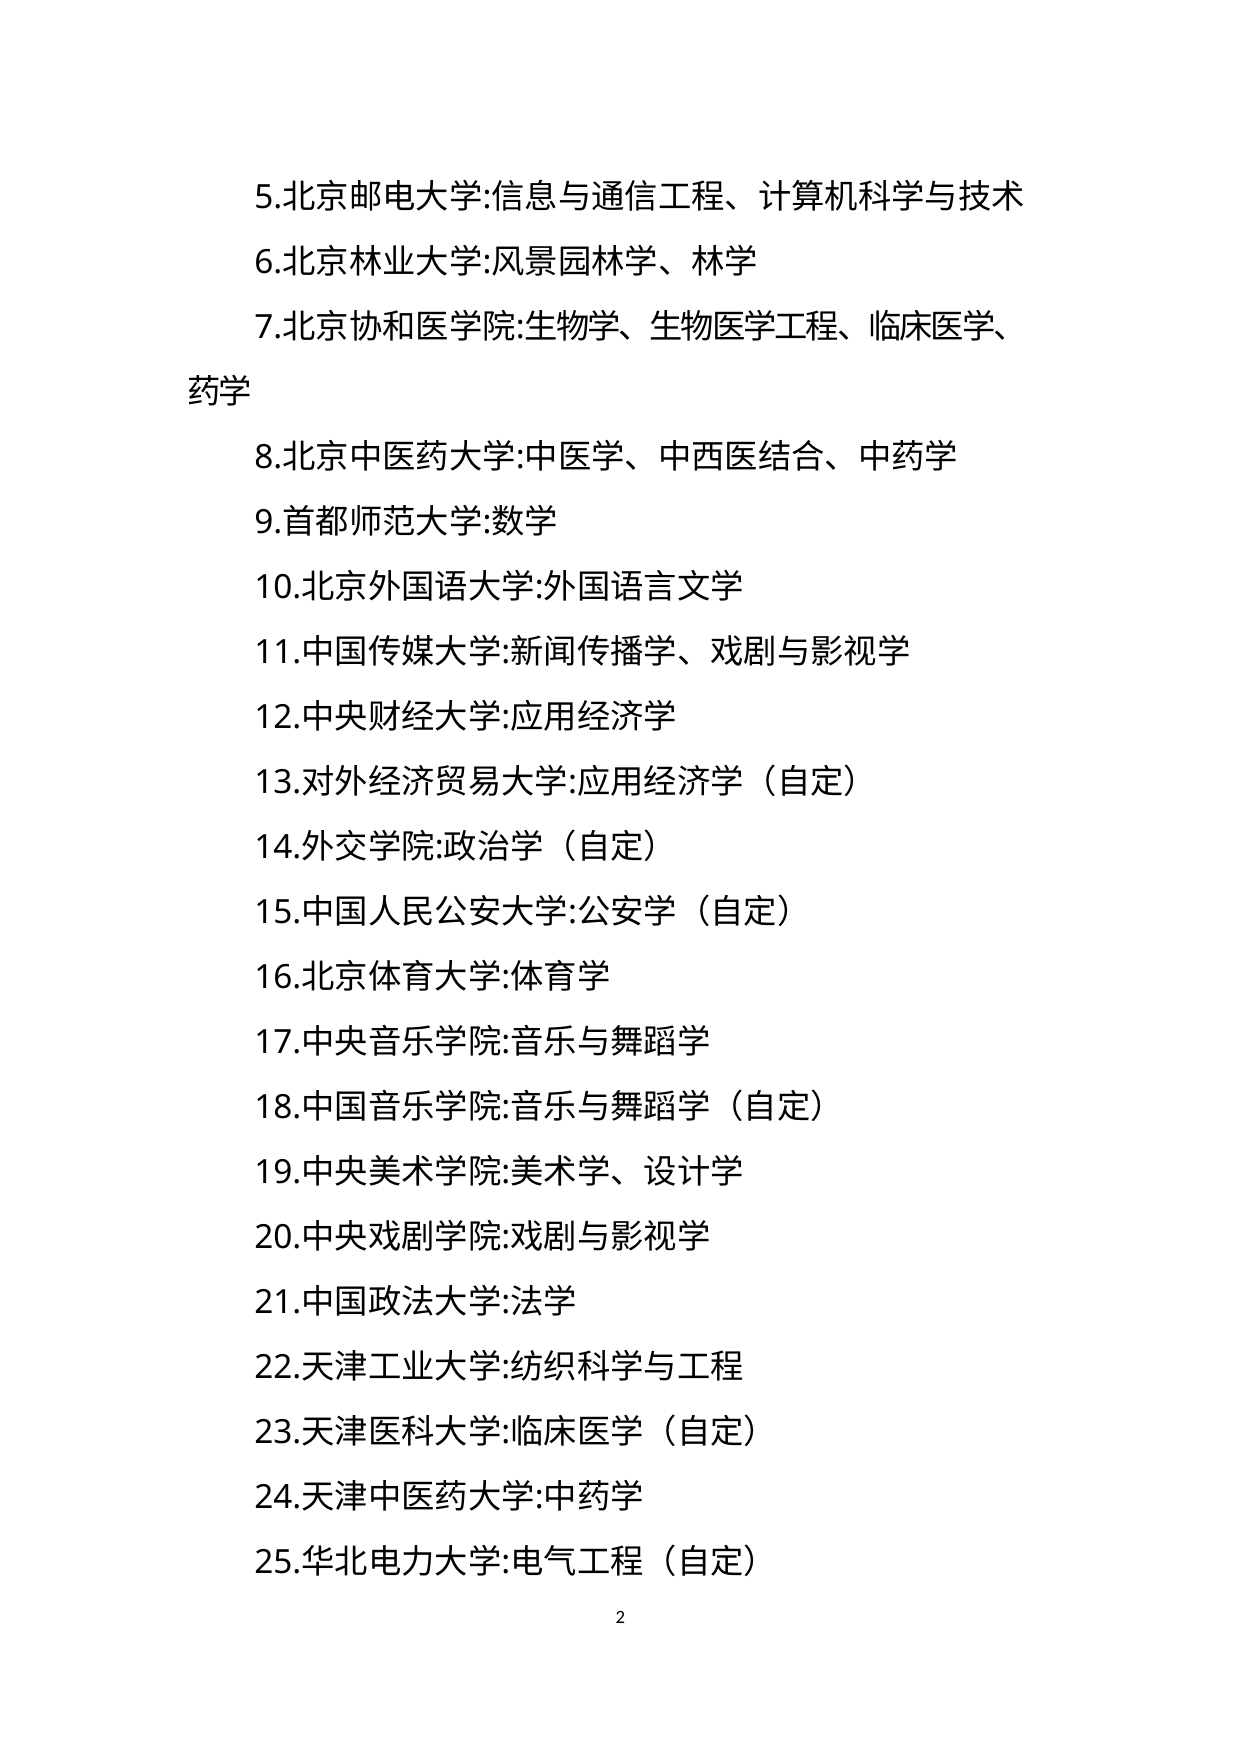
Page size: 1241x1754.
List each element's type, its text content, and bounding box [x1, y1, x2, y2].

text 14.外交学院:政治学（自定） [187, 812, 1053, 877]
text 11.中国传媒大学:新闻传播学、戏剧与影视学 [187, 617, 1053, 682]
text 12.中央财经大学:应用经济学 [187, 682, 1053, 747]
text 7.北京协和医学院:生物学、生物医学工程、临床医学、药学 [187, 292, 1053, 422]
text 18.中国音乐学院:音乐与舞蹈学（自定） [187, 1072, 1053, 1137]
text 9.首都师范大学:数学 [187, 487, 1053, 552]
text 16.北京体育大学:体育学 [187, 942, 1053, 1007]
text 17.中央音乐学院:音乐与舞蹈学 [187, 1007, 1053, 1072]
text 15.中国人民公安大学:公安学（自定） [187, 877, 1053, 942]
text 8.北京中医药大学:中医学、中西医结合、中药学 [187, 422, 1053, 487]
text 5.北京邮电大学:信息与通信工程、计算机科学与技术 [187, 162, 1053, 227]
text 25.华北电力大学:电气工程（自定） [187, 1527, 1053, 1592]
text 23.天津医科大学:临床医学（自定） [187, 1397, 1053, 1462]
text 6.北京林业大学:风景园林学、林学 [187, 227, 1053, 292]
text 19.中央美术学院:美术学、设计学 [187, 1137, 1053, 1202]
text 21.中国政法大学:法学 [187, 1267, 1053, 1332]
text 24.天津中医药大学:中药学 [187, 1462, 1053, 1527]
text 20.中央戏剧学院:戏剧与影视学 [187, 1202, 1053, 1267]
text 10.北京外国语大学:外国语言文学 [187, 552, 1053, 617]
text 22.天津工业大学:纺织科学与工程 [187, 1332, 1053, 1397]
text 13.对外经济贸易大学:应用经济学（自定） [187, 747, 1053, 812]
